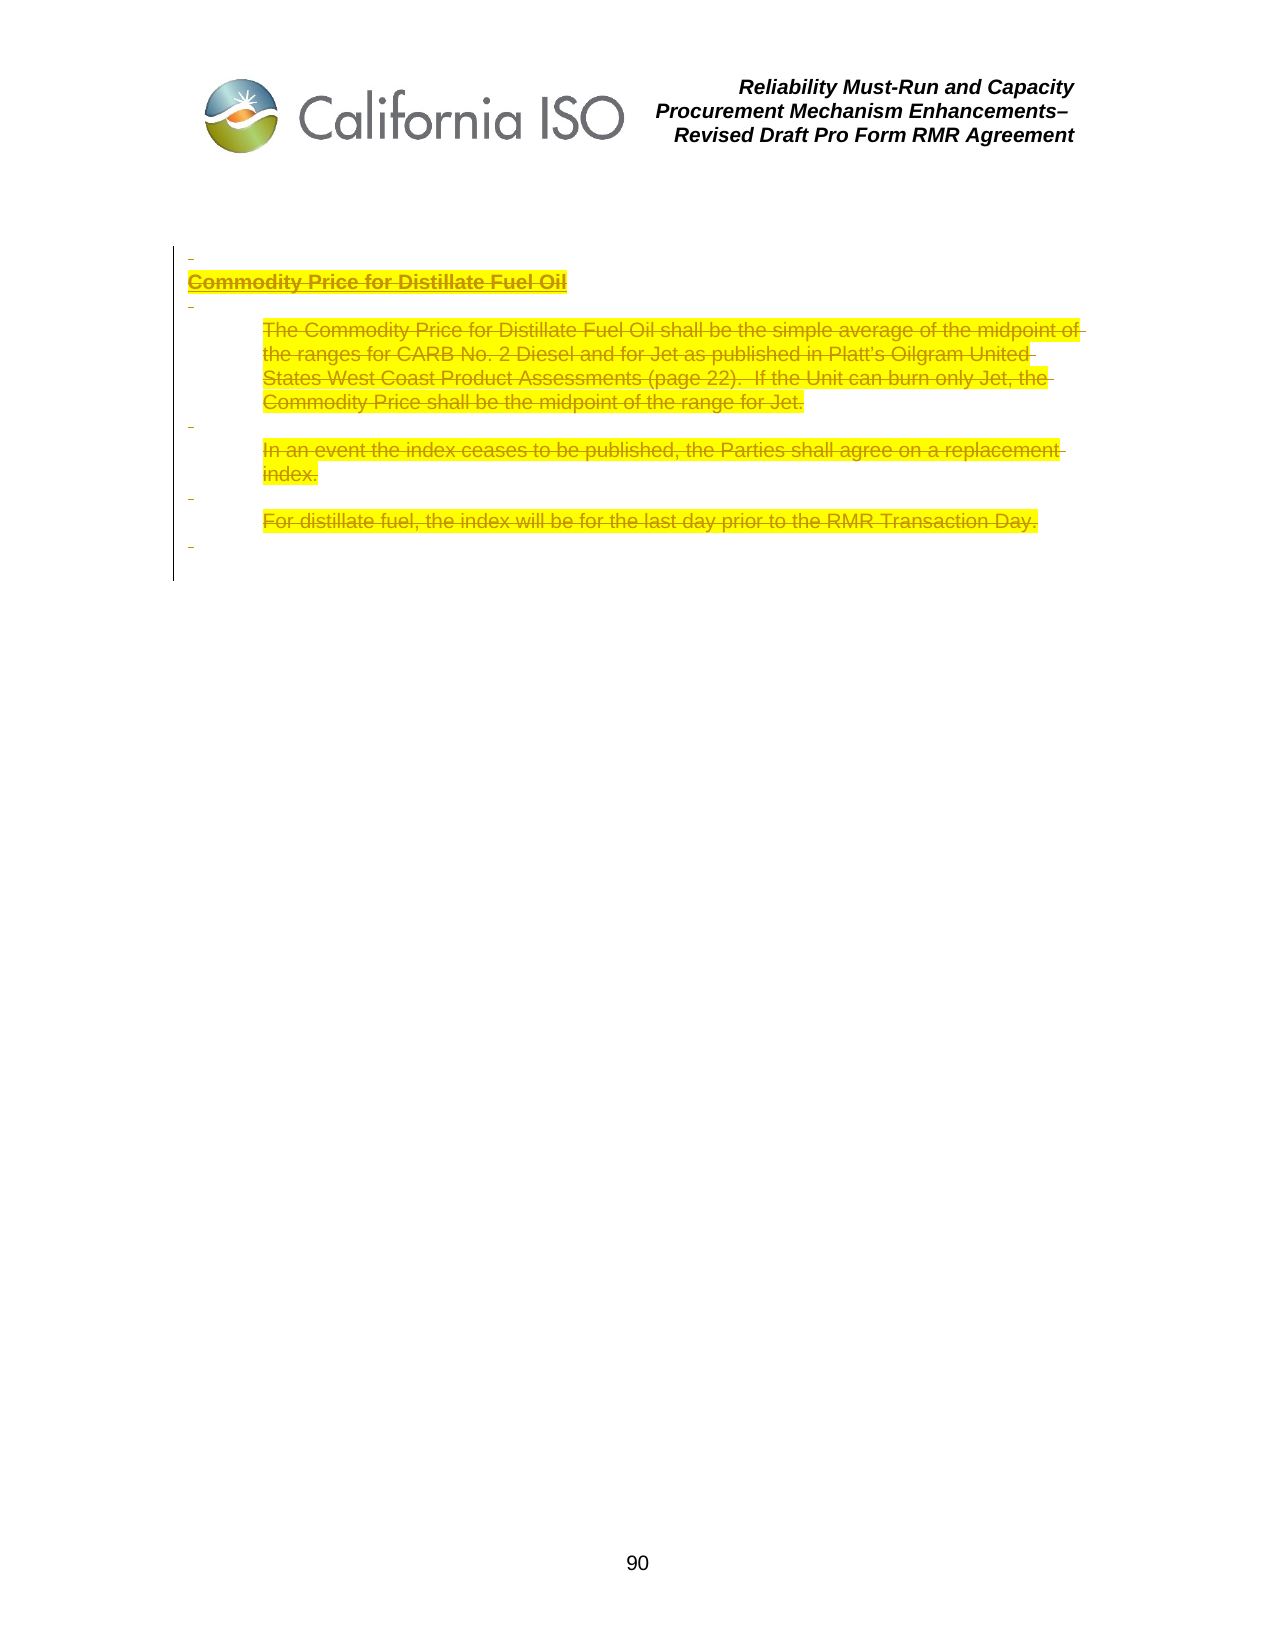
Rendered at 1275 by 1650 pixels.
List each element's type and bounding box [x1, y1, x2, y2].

picture [198, 75, 628, 156]
